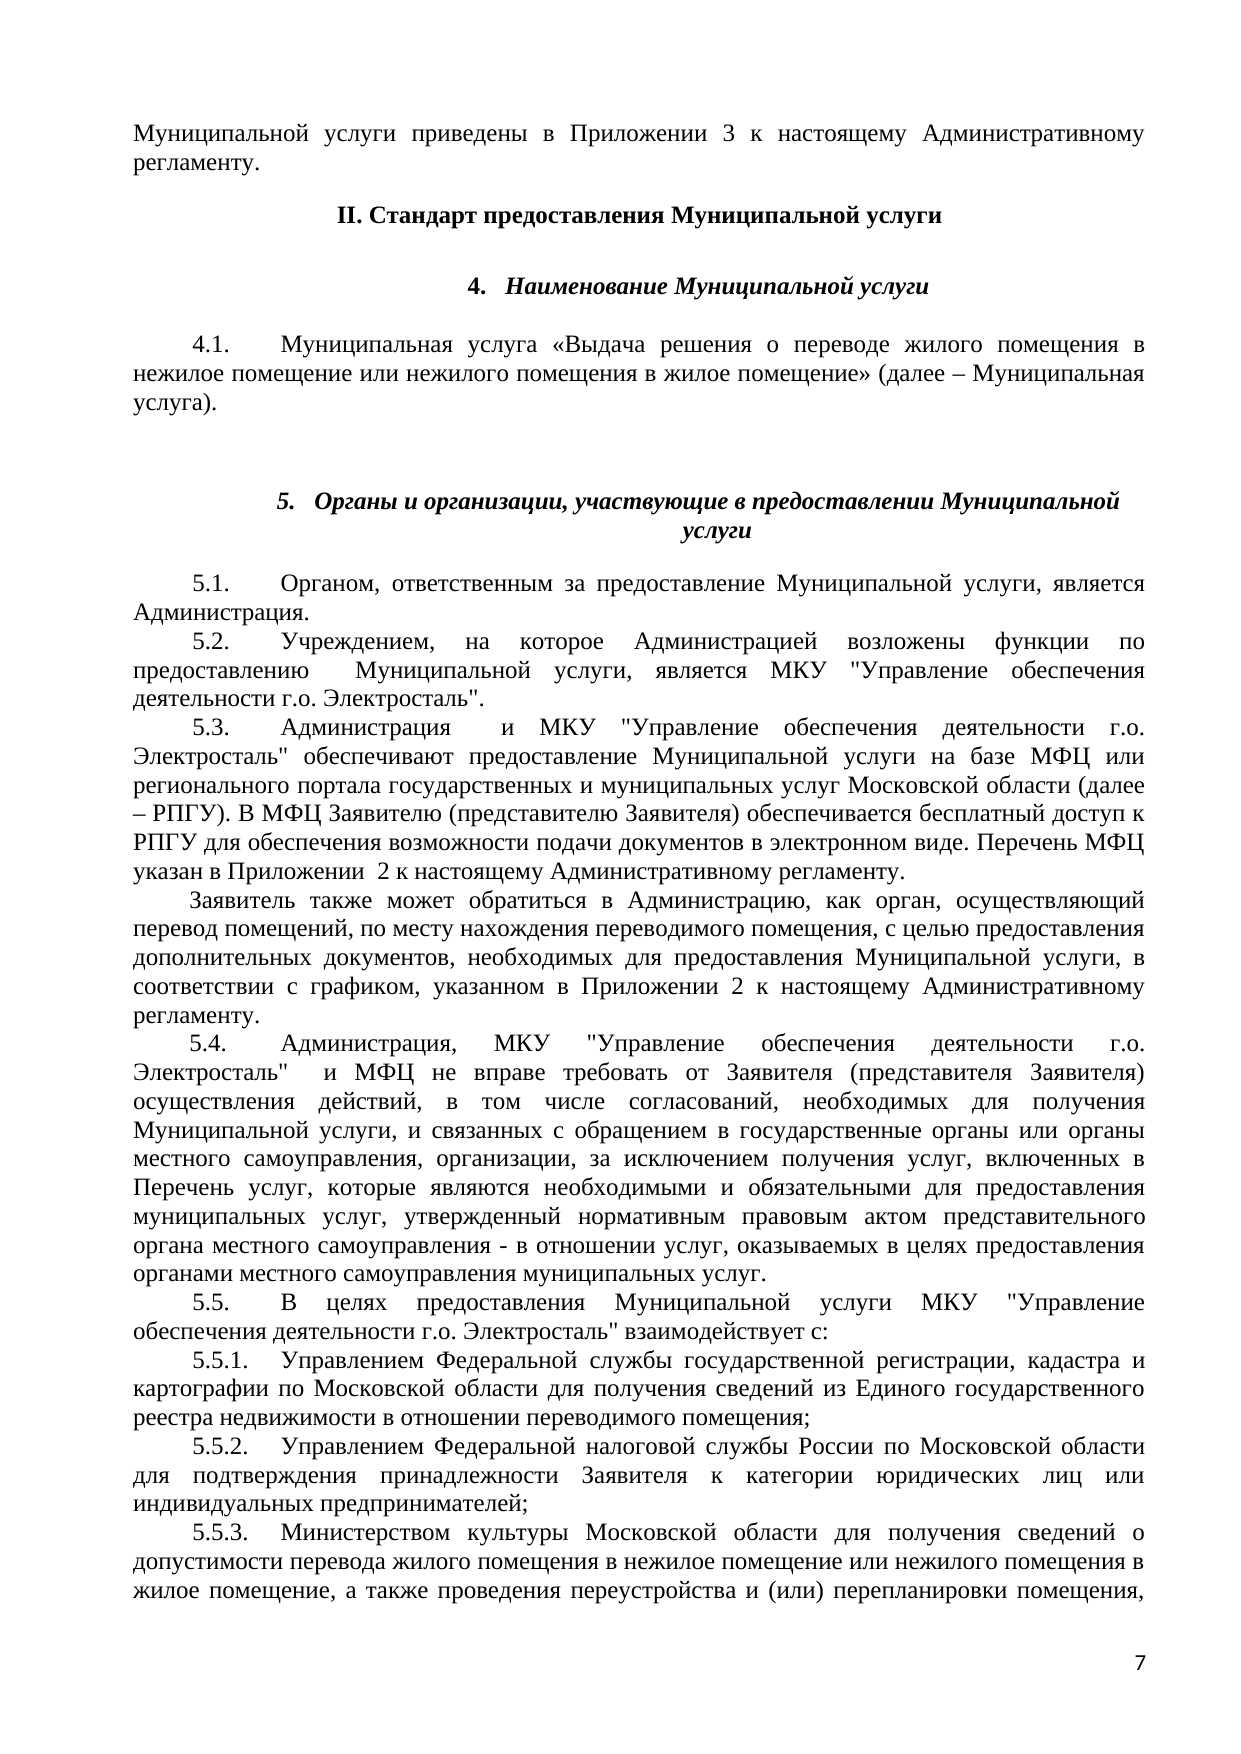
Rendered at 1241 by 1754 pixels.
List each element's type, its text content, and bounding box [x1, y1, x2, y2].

text II. Стандарт предоставления Муниципальной услуги [133, 201, 1146, 229]
text Управлением Федеральной службы государственной регистрации, кадастра и картографии по Московской области для получения сведений из Единого государственного реестра недвижимости в отношении переводимого помещения; [133, 1345, 1146, 1431]
text Учреждением, на которое Администрацией возложены функции по предоставлению Муниципальной услуги, является МКУ "Управление обеспечения деятельности г.о. Электросталь". [133, 626, 1146, 712]
text Администрация, МКУ "Управление обеспечения деятельности г.о. Электросталь" и МФЦ не вправе требовать от Заявителя (представителя Заявителя) осуществления действий, в том числе согласований, необходимых для получения Муниципальной услуги, и связанных с обращением в государственные органы или органы местного самоуправления, организации, за исключением получения услуг, включенных в Перечень услуг, которые являются необходимыми и обязательными для предоставления муниципальных услуг, утвержденный нормативным правовым актом представительного органа местного самоуправления - в отношении услуг, оказываемых в целях предоставления органами местного самоуправления муниципальных услуг. [133, 1028, 1146, 1287]
text Управлением Федеральной налоговой службы России по Московской области для подтверждения принадлежности Заявителя к категории юридических лиц или индивидуальных предпринимателей; [133, 1431, 1146, 1517]
list Заявитель также может обратиться в Администрацию, как орган, осуществляющий перевод помещений, по месту нахождения переводимого помещения, с целью предоставления дополнительных документов, необходимых для предоставления Муниципальной услуги, в соответствии с графиком, указанном в Приложении 2 к настоящему Административному регламенту. [133, 885, 1146, 1028]
text Органом, ответственным за предоставление Муниципальной услуги, является Администрация. [133, 568, 1146, 626]
text В целях предоставления Муниципальной услуги МКУ "Управление обеспечения деятельности г.о. Электросталь" взаимодействует с: [133, 1287, 1146, 1345]
text Наименование Муниципальной услуги [251, 271, 1146, 300]
text Администрация и МКУ "Управление обеспечения деятельности г.о. Электросталь" обеспечивают предоставление Муниципальной услуги на базе МФЦ или регионального портала государственных и муниципальных услуг Московской области (далее – РПГУ). В МФЦ Заявителю (представителю Заявителя) обеспечивается бесплатный доступ к РПГУ для обеспечения возможности подачи документов в электронном виде. Перечень МФЦ указан в Приложении 2 к настоящему Административному регламенту. [133, 712, 1146, 885]
text Муниципальная услуга «Выдача решения о переводе жилого помещения в нежилое помещение или нежилого помещения в жилое помещение» (далее – Муниципальная услуга). [133, 329, 1146, 415]
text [133, 118, 1146, 176]
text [133, 1517, 1146, 1603]
text Органы и организации, участвующие в предоставлении Муниципальной услуги [251, 486, 1146, 543]
